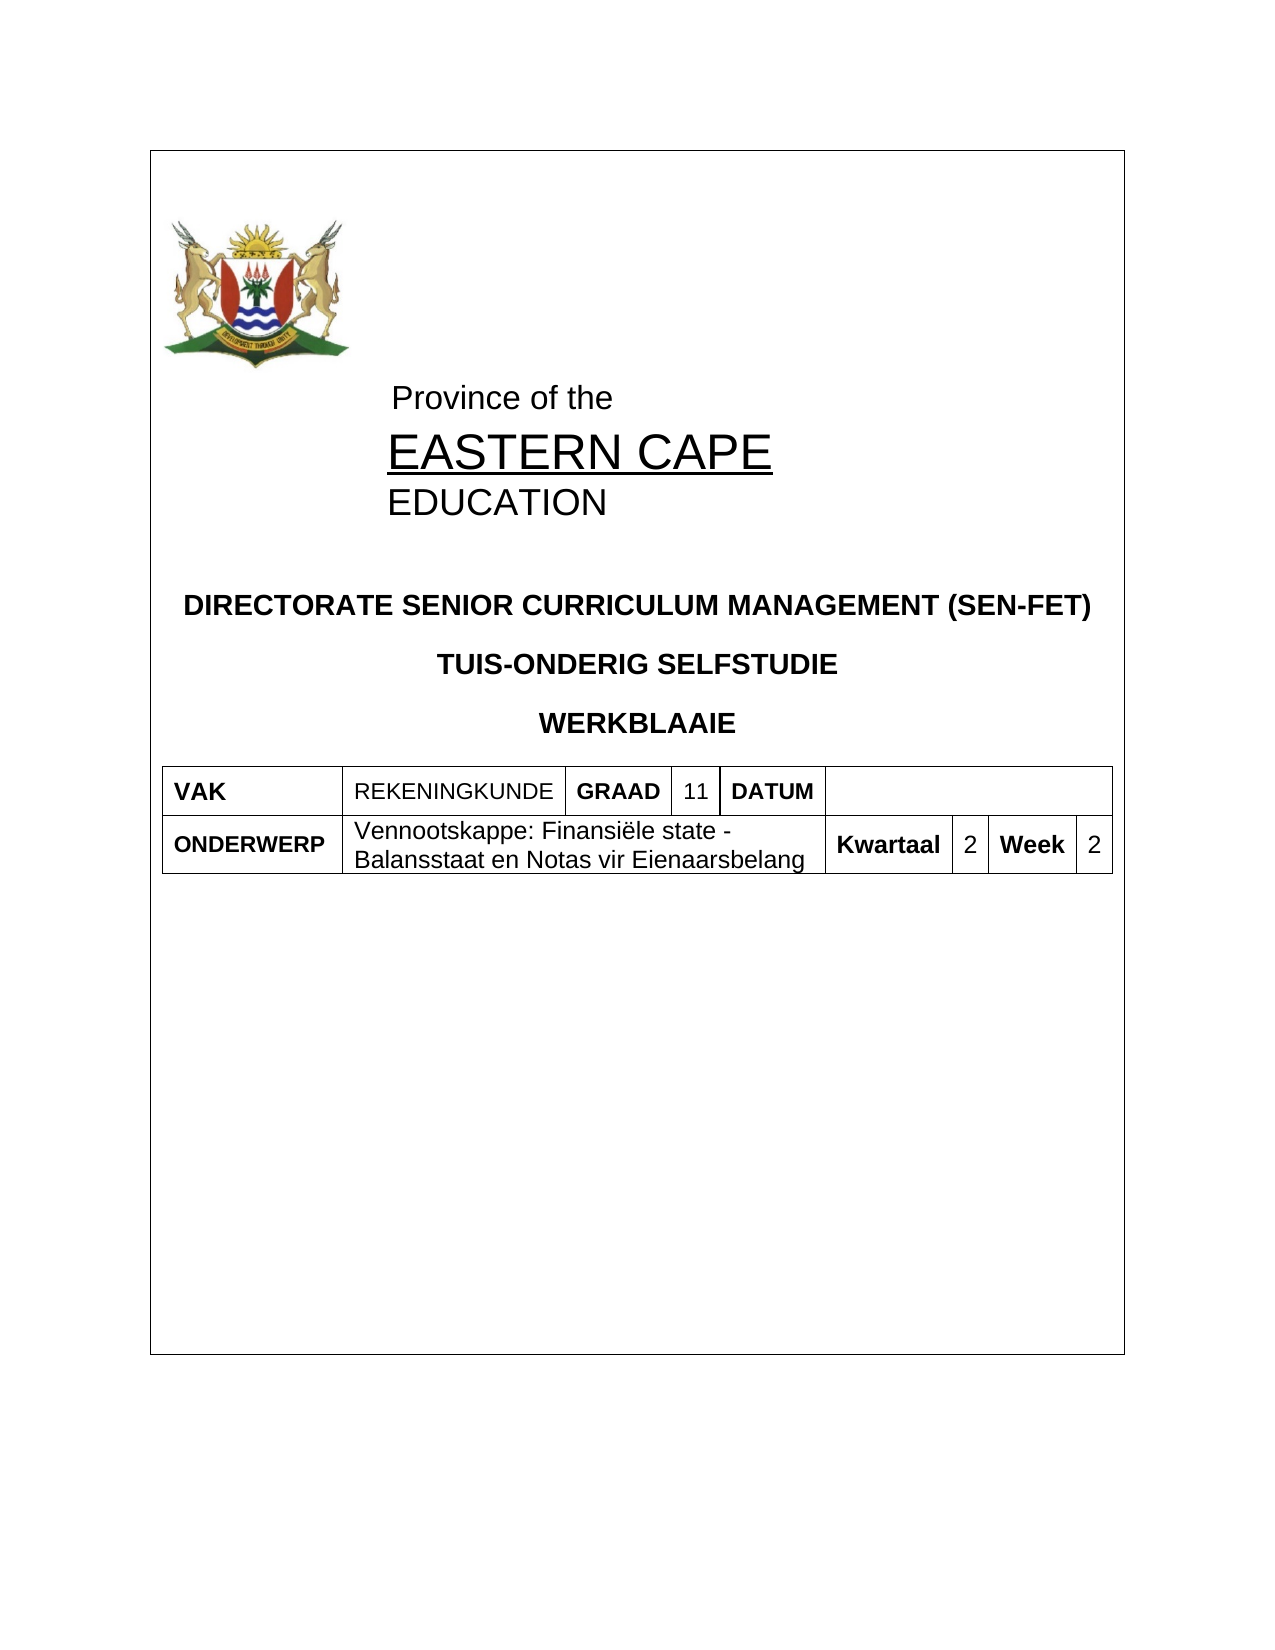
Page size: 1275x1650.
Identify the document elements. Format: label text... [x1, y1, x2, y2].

table_header Province of the EASTERN CAPE EDUCATION DIRECTORATE SENIOR CURRICULUM MANAGEMENT (SEN-FET) TUIS-ONDERIG SELFSTUDIE WERKBLAAIE [151, 151, 1124, 1354]
picture [162, 213, 352, 373]
